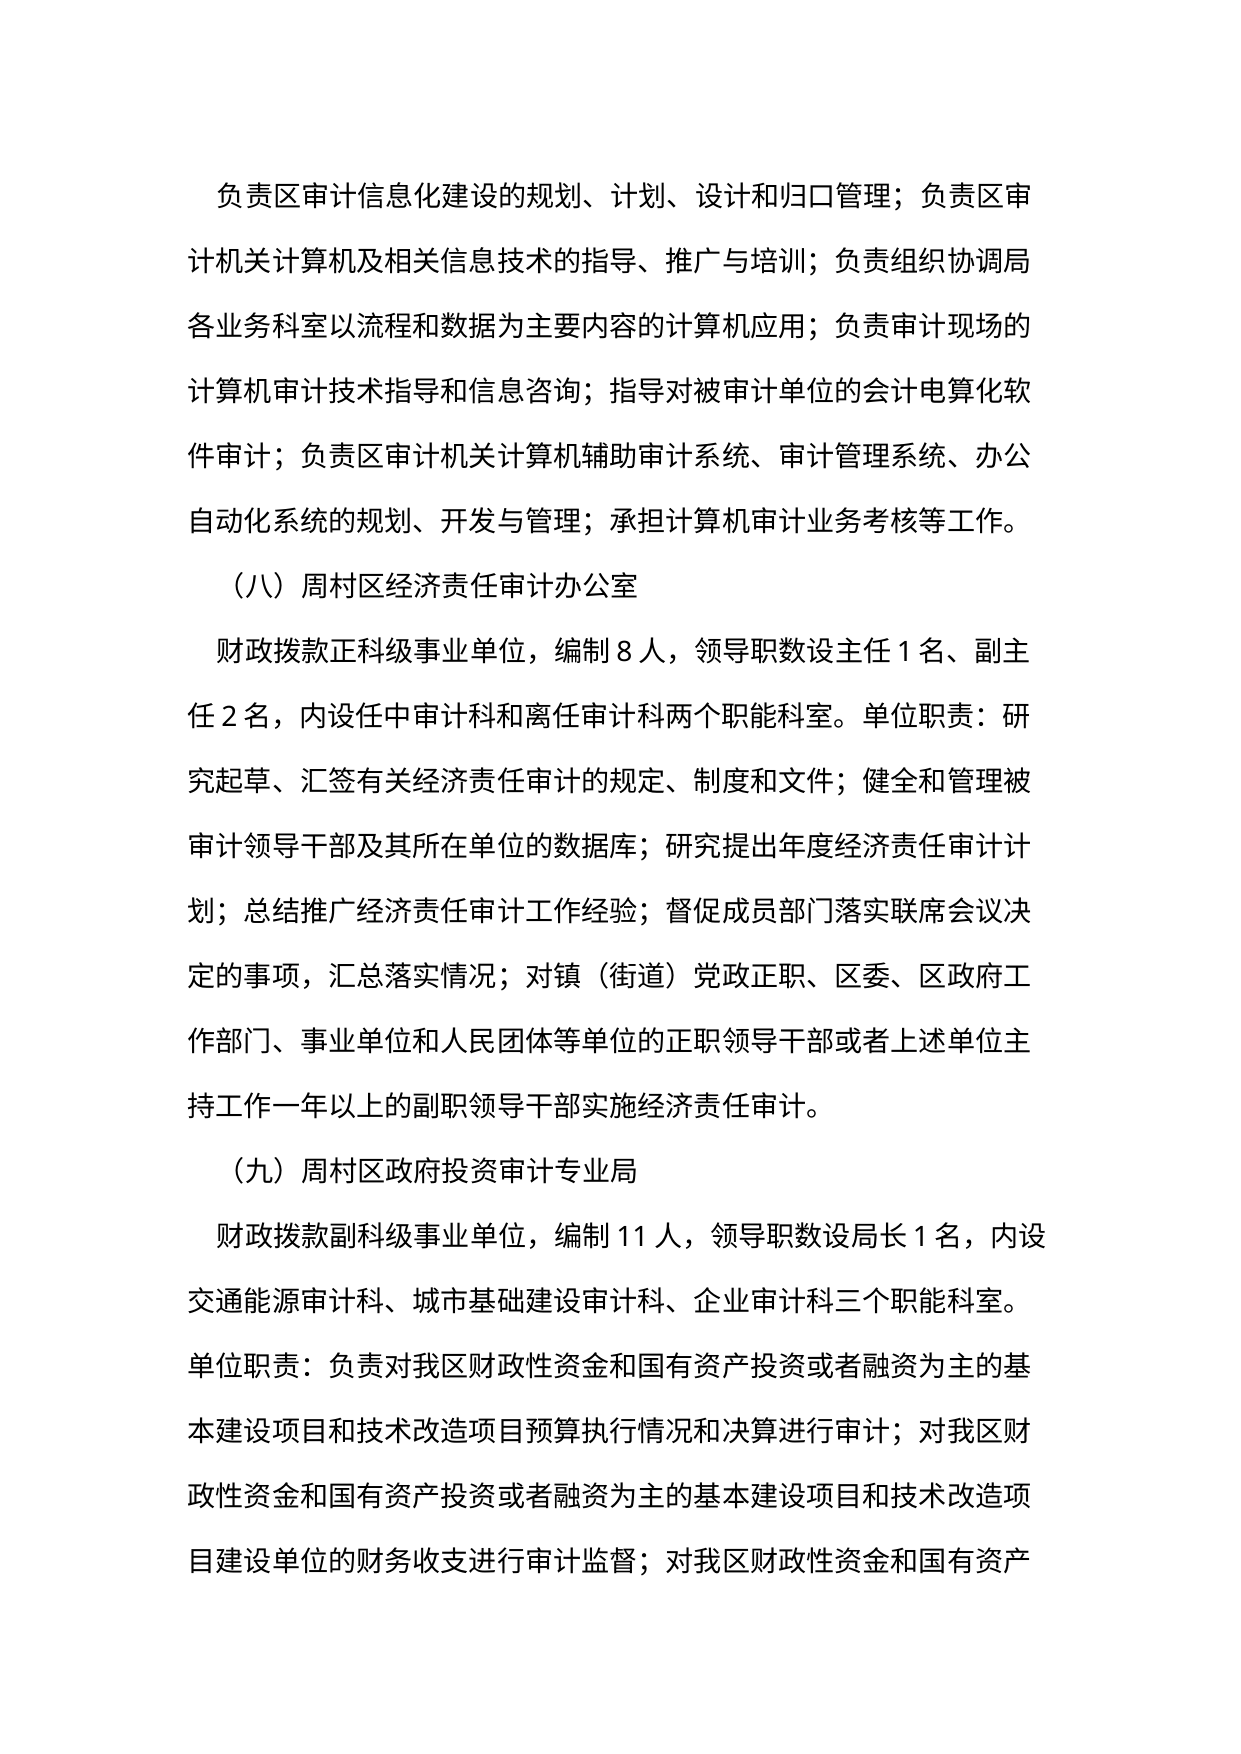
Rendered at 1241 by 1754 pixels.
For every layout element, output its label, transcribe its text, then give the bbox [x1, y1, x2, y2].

text （八）周村区经济责任审计办公室 [187, 552, 1053, 617]
text 财政拨款正科级事业单位，编制8人，领导职数设主任1名、副主任2名，内设任中审计科和离任审计科两个职能科室。单位职责：研究起草、汇签有关经济责任审计的规定、制度和文件；健全和管理被审计领导干部及其所在单位的数据库；研究提出年度经济责任审计计划；总结推广经济责任审计工作经验；督促成员部门落实联席会议决定的事项，汇总落实情况；对镇（街道）党政正职、区委、区政府工作部门、事业单位和人民团体等单位的正职领导干部或者上述单位主持工作一年以上的副职领导干部实施经济责任审计。 [187, 617, 1053, 1137]
text 负责区审计信息化建设的规划、计划、设计和归口管理；负责区审计机关计算机及相关信息技术的指导、推广与培训；负责组织协调局各业务科室以流程和数据为主要内容的计算机应用；负责审计现场的计算机审计技术指导和信息咨询；指导对被审计单位的会计电算化软件审计；负责区审计机关计算机辅助审计系统、审计管理系统、办公自动化系统的规划、开发与管理；承担计算机审计业务考核等工作。 [187, 162, 1053, 552]
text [187, 1202, 1053, 1592]
text （九）周村区政府投资审计专业局 [187, 1137, 1053, 1202]
